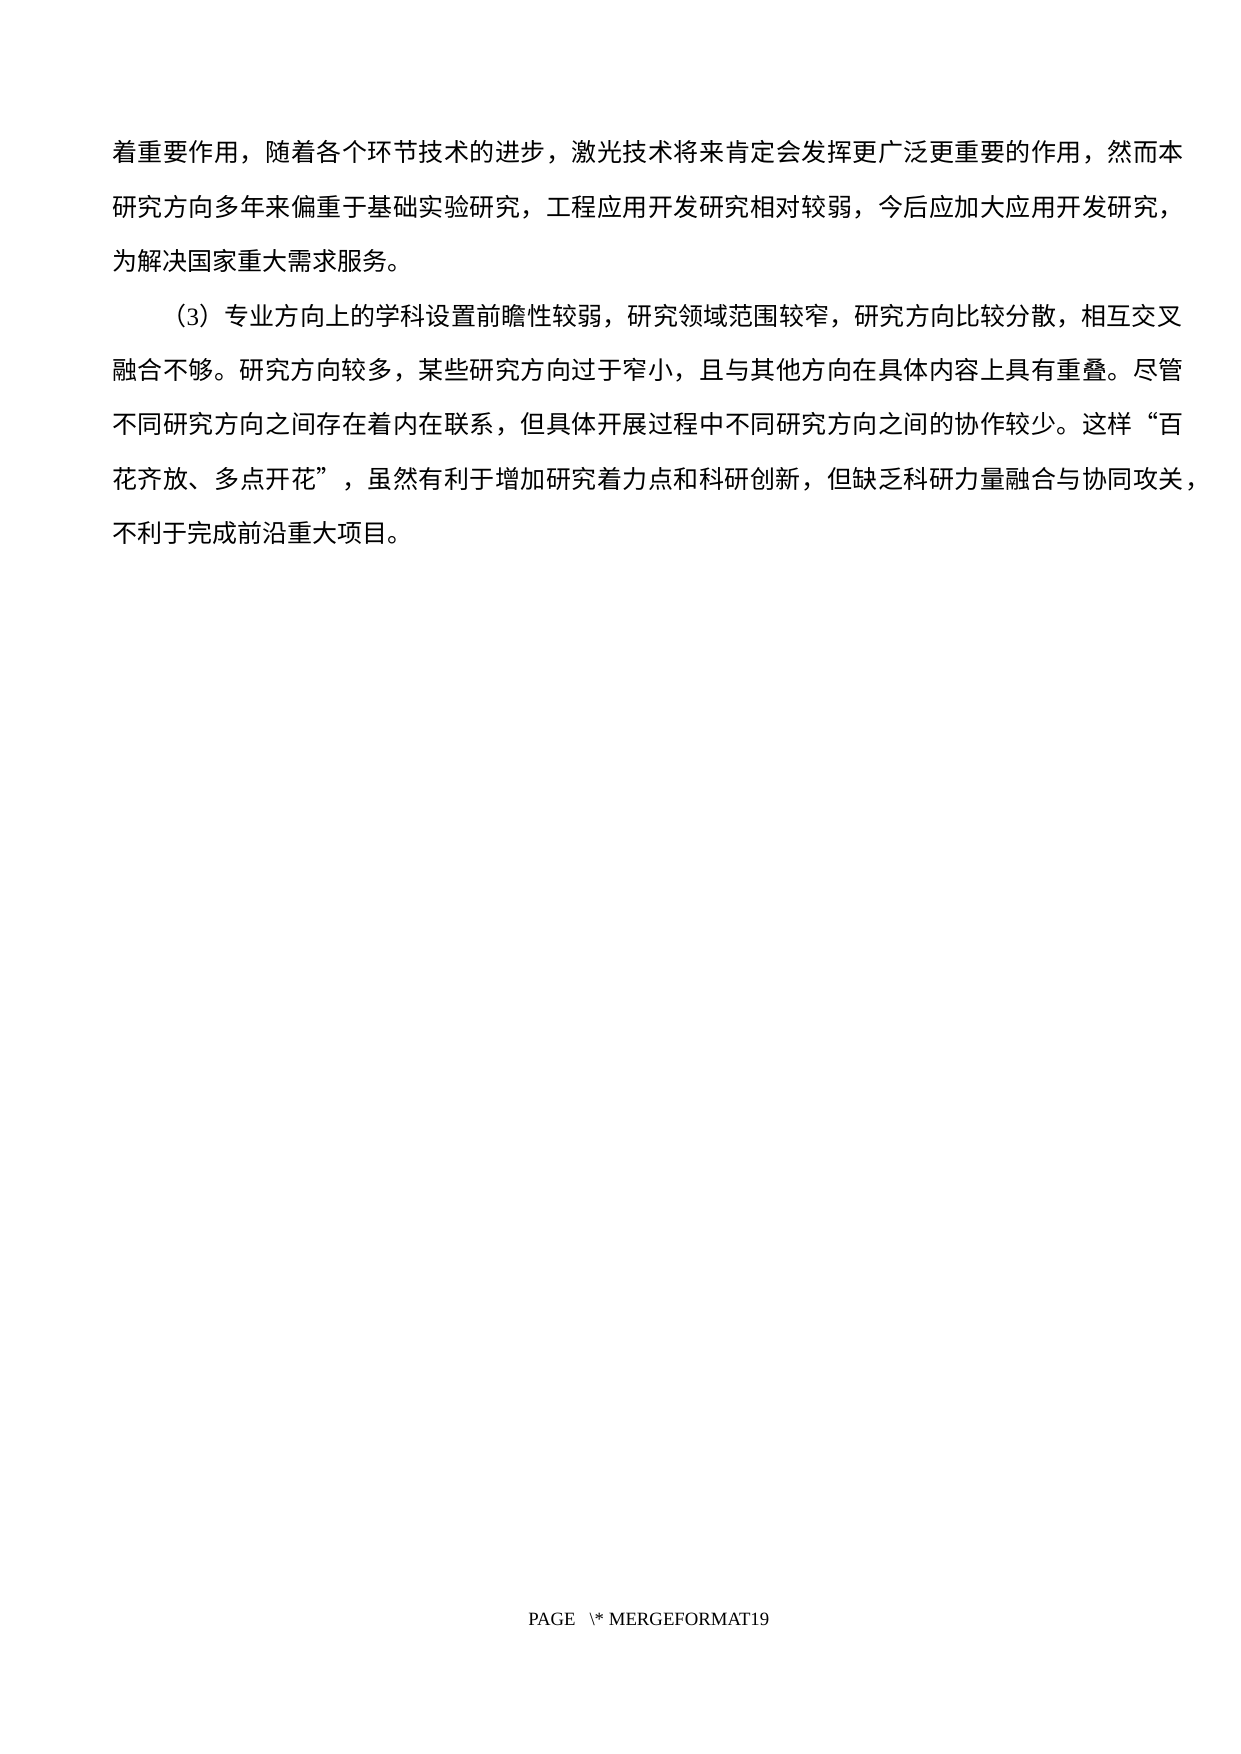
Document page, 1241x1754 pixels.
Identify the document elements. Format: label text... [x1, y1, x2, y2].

text （3）专业方向上的学科设置前瞻性较弱，研究领域范围较窄，研究方向比较分散，相互交叉融合不够。研究方向较多，某些研究方向过于窄小，且与其他方向在具体内容上具有重叠。尽管不同研究方向之间存在着内在联系，但具体开展过程中不同研究方向之间的协作较少。这样“百花齐放、多点开花”，虽然有利于增加研究着力点和科研创新，但缺乏科研力量融合与协同攻关，不利于完成前沿重大项目。 [112, 296, 1185, 550]
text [112, 133, 1185, 278]
